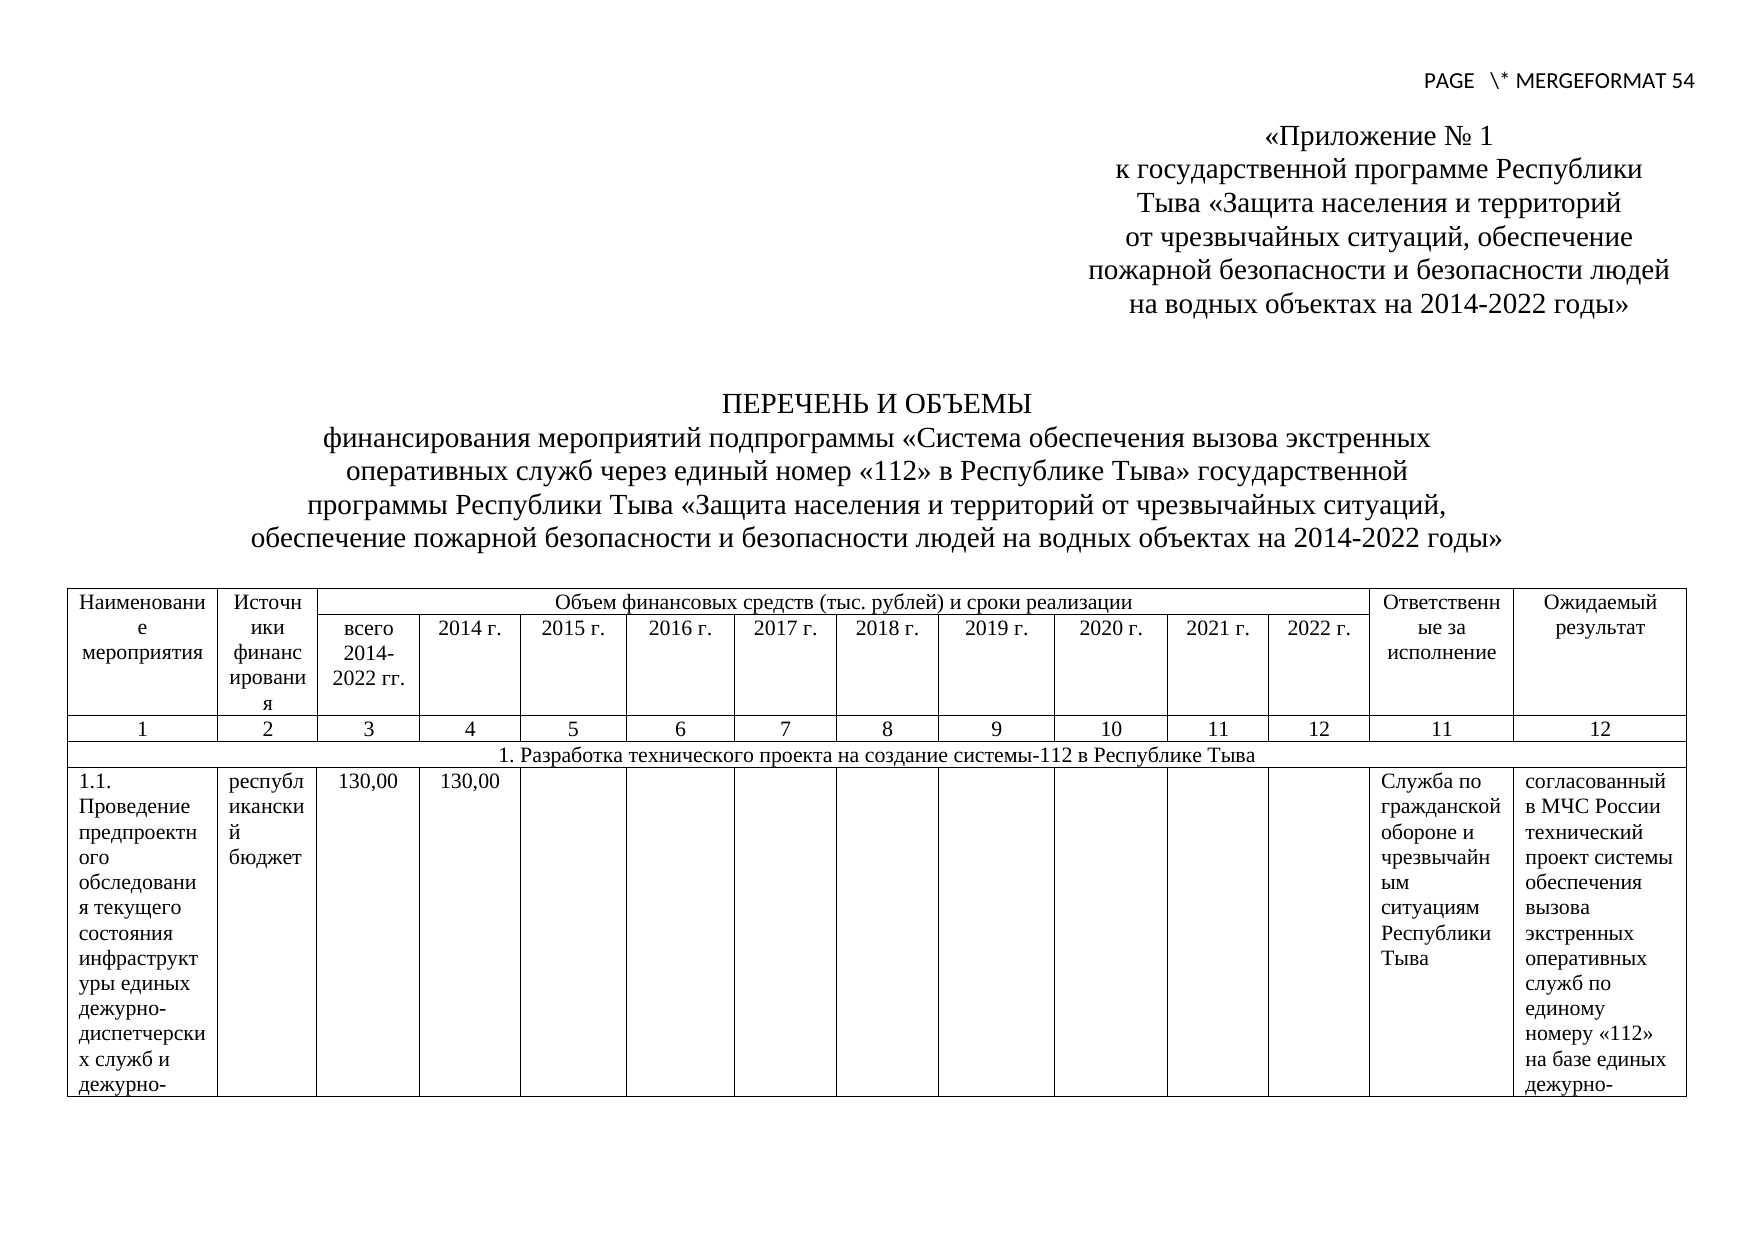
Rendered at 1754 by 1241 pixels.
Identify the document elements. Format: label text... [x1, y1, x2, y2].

table_cell 2015 г. [521, 615, 626, 715]
table_cell [1168, 768, 1268, 1096]
table_cell 12 [1269, 716, 1369, 741]
table_cell 9 [939, 716, 1054, 741]
table_cell 2016 г. [627, 615, 734, 715]
table_cell [1055, 768, 1167, 1096]
table_cell 2019 г. [939, 615, 1054, 715]
table_header Ответственные за исполнение [1370, 589, 1513, 715]
table_cell 11 [1370, 716, 1513, 741]
table_header Объем финансовых средств (тыс. рублей) и сроки реализации [318, 589, 1369, 614]
table_cell [1269, 768, 1369, 1096]
table_cell 130,00 [317, 768, 419, 1096]
table_cell [627, 768, 734, 1096]
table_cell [68, 768, 217, 1096]
text программы Республики Тыва «Защита населения и территорий от чрезвычайных ситуаций, [59, 487, 1695, 521]
text финансирования мероприятий подпрограммы «Система обеспечения вызова экстренных [59, 420, 1695, 453]
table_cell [1514, 768, 1686, 1096]
table_cell 7 [735, 716, 836, 741]
text обеспечение пожарной безопасности и безопасности людей на водных объектах на 2014-2022 годы» [59, 521, 1695, 554]
text пожарной безопасности и безопасности людей [1063, 252, 1695, 286]
table_cell [939, 768, 1054, 1096]
table_cell 2014 г. [420, 615, 520, 715]
table_cell всего 2014- 2022 гг. [318, 615, 419, 715]
table_cell 5 [521, 716, 626, 741]
table_cell [837, 768, 938, 1096]
table_header Источники финансирования [218, 589, 317, 715]
table_cell 3 [318, 716, 419, 741]
table_cell 8 [837, 716, 938, 741]
table_header Ожидаемый результат [1514, 589, 1686, 715]
table_cell 1 [68, 716, 217, 741]
table_cell 2 [218, 716, 317, 741]
text от чрезвычайных ситуаций, обеспечение [1063, 219, 1695, 252]
table_cell 2018 г. [837, 615, 938, 715]
text на водных объектах на 2014-2022 годы» [1063, 286, 1695, 319]
table_header Наименование мероприятия [68, 589, 217, 715]
table_cell 4 [420, 716, 520, 741]
text Тыва «Защита населения и территорий [1063, 185, 1695, 219]
text «Приложение № 1 [1063, 118, 1695, 152]
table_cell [1370, 768, 1513, 1096]
text к государственной программе Республики [1063, 152, 1695, 185]
table_cell 2022 г. [1269, 615, 1369, 715]
table_cell 2017 г. [735, 615, 836, 715]
table_cell 130,00 [420, 768, 520, 1096]
table_cell [521, 768, 626, 1096]
table_cell 6 [627, 716, 734, 741]
table_cell 10 [1055, 716, 1167, 741]
table_cell 11 [1168, 716, 1268, 741]
text ПЕРЕЧЕНЬ И ОБЪЕМЫ [59, 386, 1695, 420]
table_cell 2021 г. [1168, 615, 1268, 715]
text оперативных служб через единый номер «112» в Республике Тыва» государственной [59, 453, 1695, 487]
table_cell 12 [1514, 716, 1686, 741]
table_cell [218, 768, 316, 1096]
table_cell 1. Разработка технического проекта на создание системы-112 в Республике Тыва [68, 742, 1686, 767]
table_cell 2020 г. [1055, 615, 1167, 715]
table_cell [735, 768, 836, 1096]
